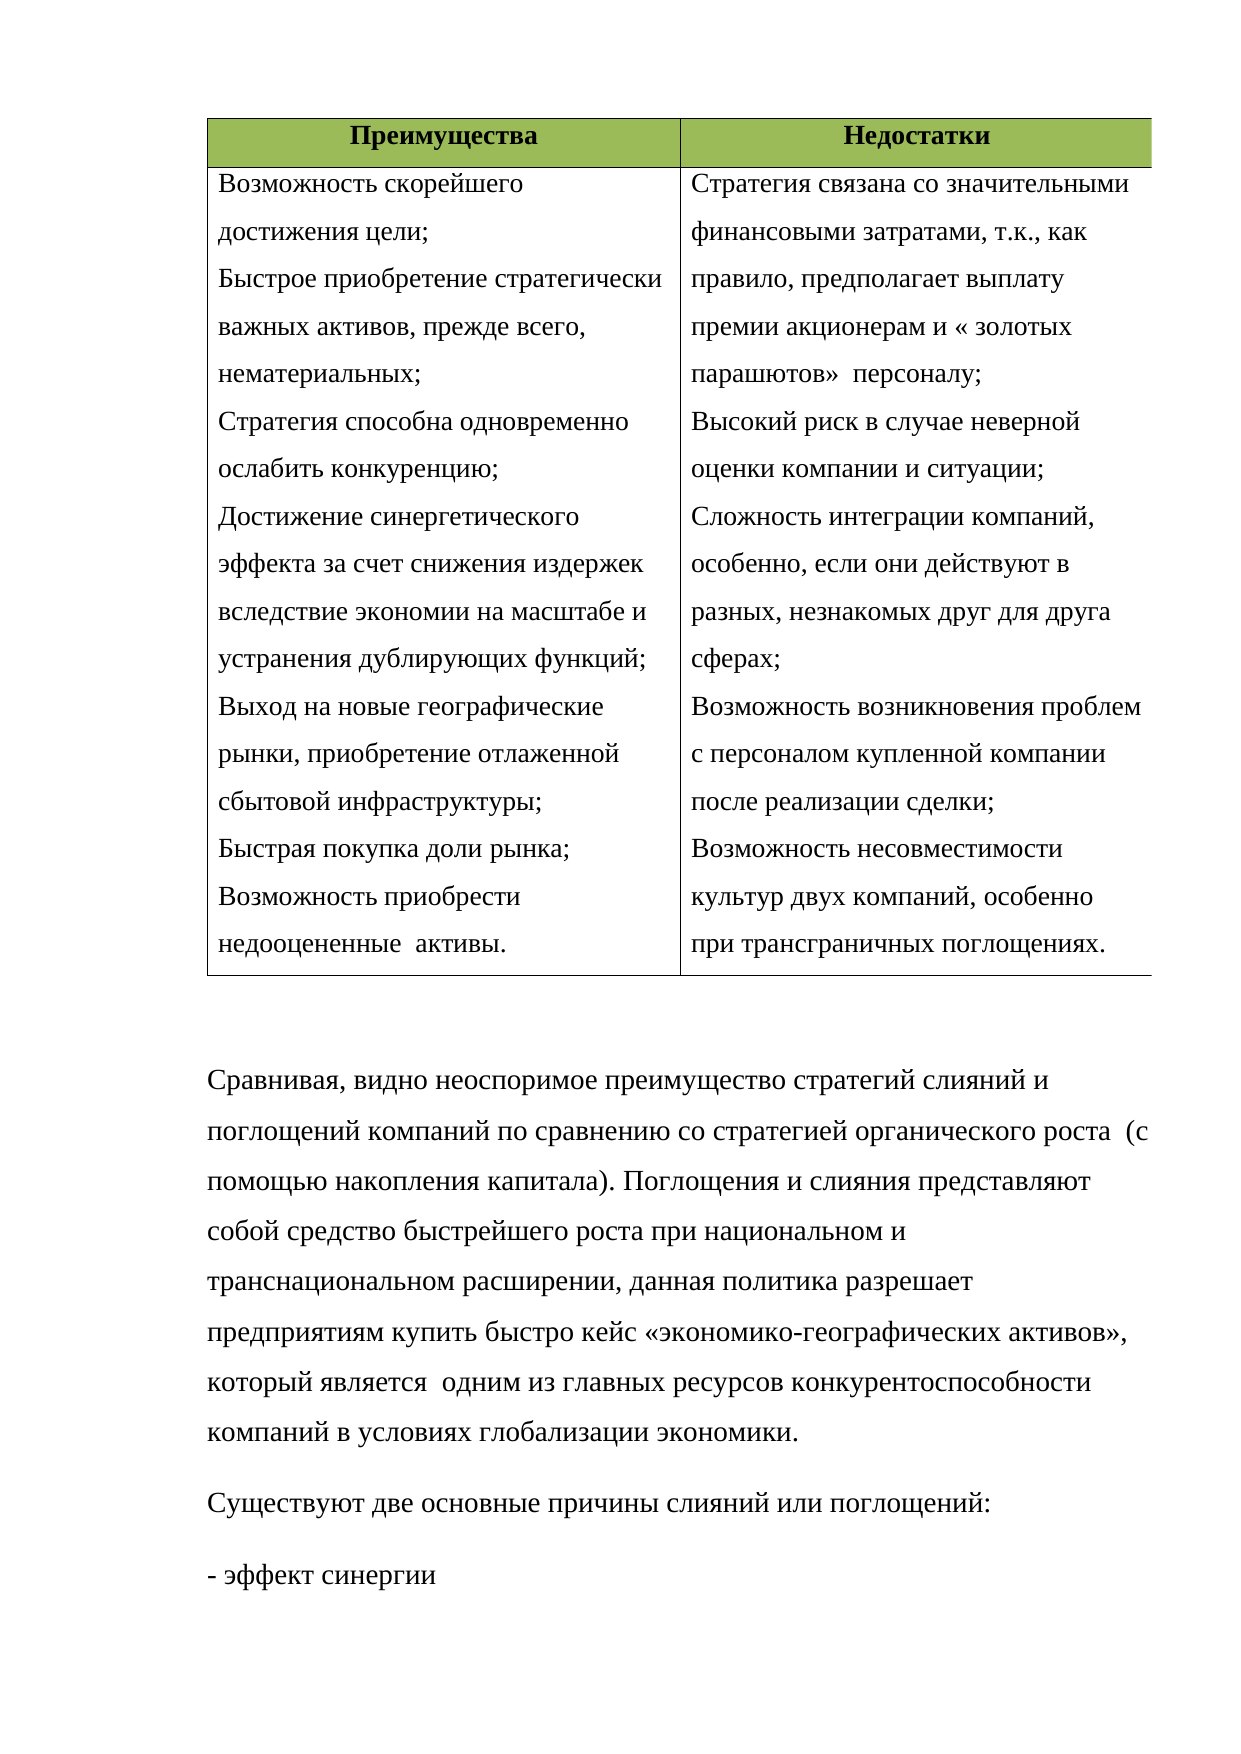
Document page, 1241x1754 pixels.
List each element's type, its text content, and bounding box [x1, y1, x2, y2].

text - эффект синергии [207, 1557, 1152, 1590]
text Сравнивая, видно неоспоримое преимущество стратегий слияний и поглощений компаний по сравнению со стратегией органического роста (с помощью накопления капитала). Поглощения и слияния представляют собой средство быстрейшего роста при национальном и транснациональном расширении, данная политика разрешает предприятиям купить быстро кейс «экономико-географических активов», который является одним из главных ресурсов конкурентоспособности компаний в условиях глобализации экономики. [207, 1062, 1152, 1448]
text Существуют две основные причины слияний или поглощений: [207, 1486, 1152, 1519]
